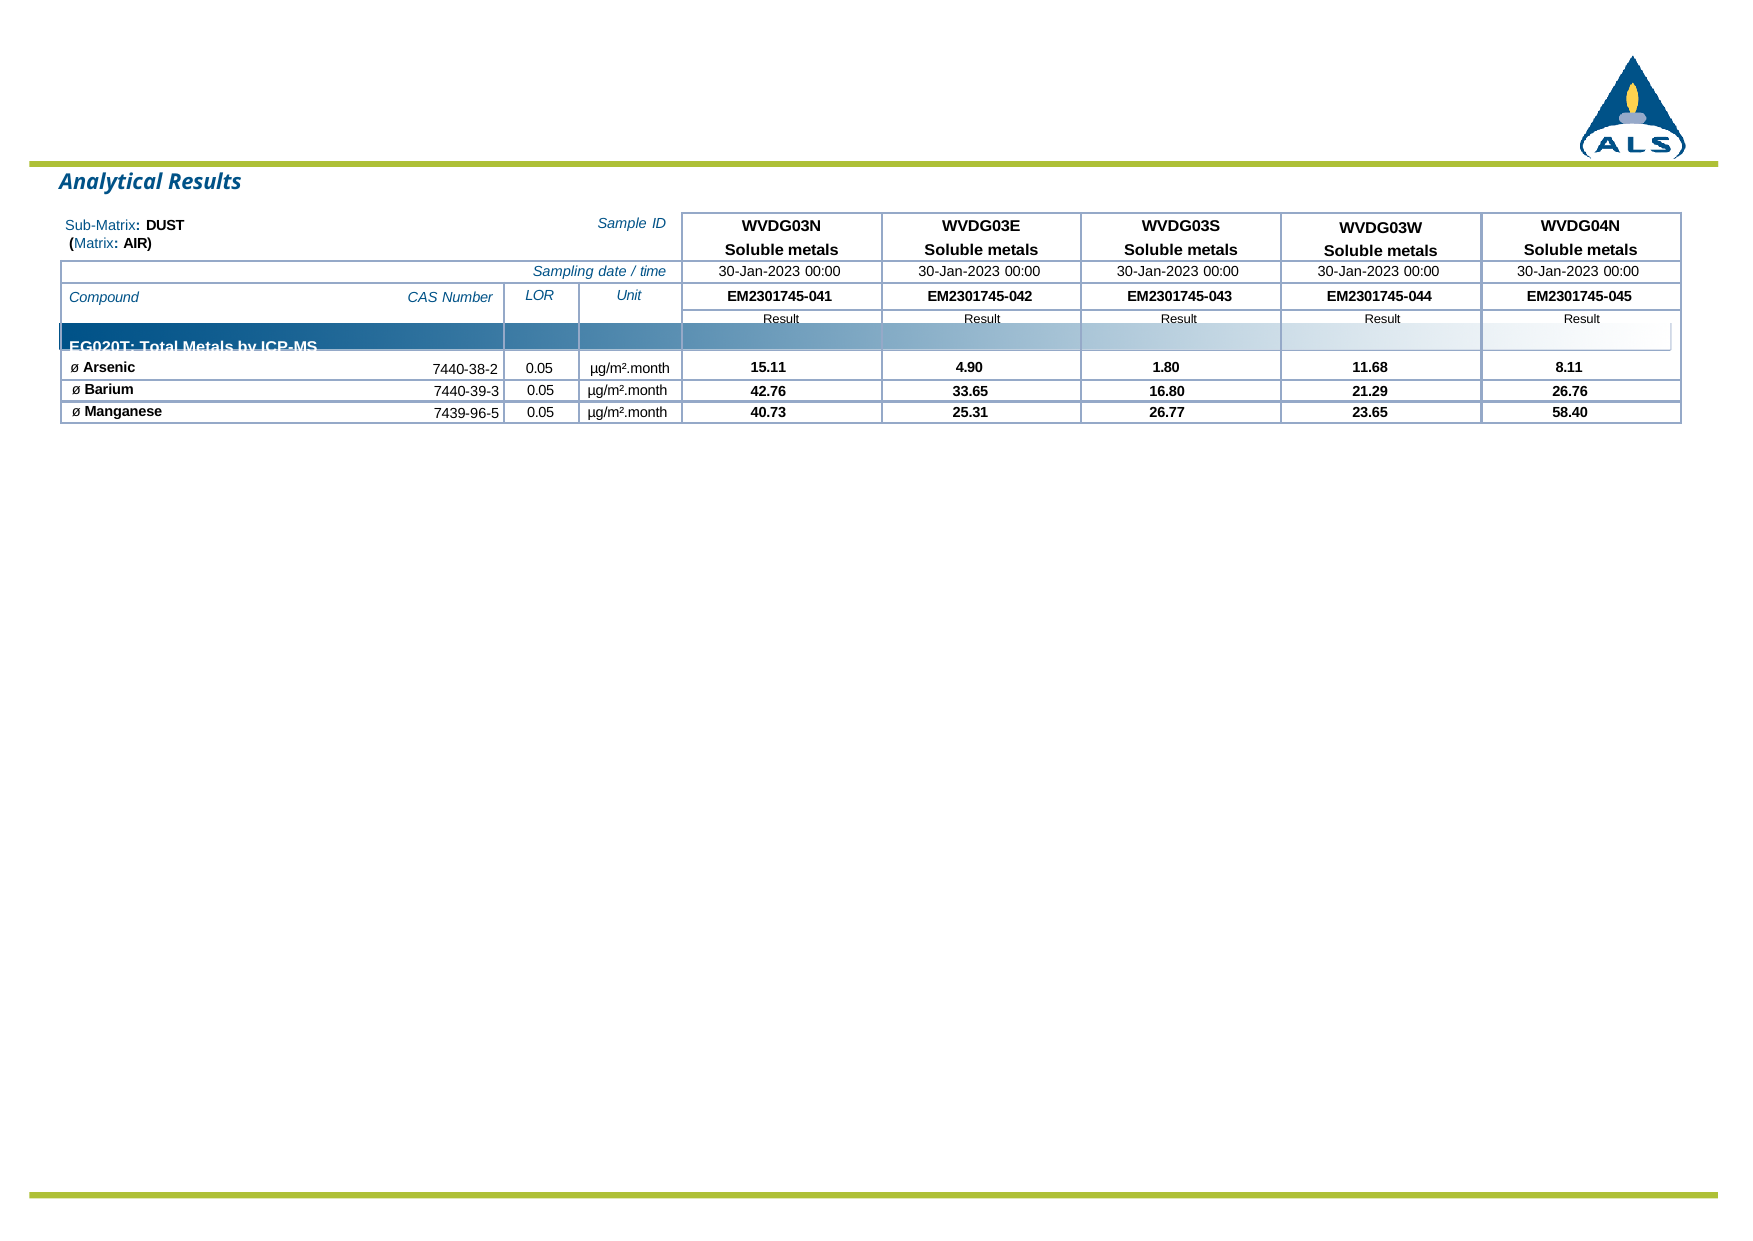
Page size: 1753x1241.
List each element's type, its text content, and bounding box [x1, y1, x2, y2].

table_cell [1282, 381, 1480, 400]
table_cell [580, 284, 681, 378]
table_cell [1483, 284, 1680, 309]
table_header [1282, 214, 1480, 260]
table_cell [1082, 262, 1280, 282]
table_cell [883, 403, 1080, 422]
picture [29, 28, 1719, 167]
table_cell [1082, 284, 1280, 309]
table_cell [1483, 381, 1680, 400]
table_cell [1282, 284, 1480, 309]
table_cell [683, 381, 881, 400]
text Analytical Results [59, 166, 1692, 195]
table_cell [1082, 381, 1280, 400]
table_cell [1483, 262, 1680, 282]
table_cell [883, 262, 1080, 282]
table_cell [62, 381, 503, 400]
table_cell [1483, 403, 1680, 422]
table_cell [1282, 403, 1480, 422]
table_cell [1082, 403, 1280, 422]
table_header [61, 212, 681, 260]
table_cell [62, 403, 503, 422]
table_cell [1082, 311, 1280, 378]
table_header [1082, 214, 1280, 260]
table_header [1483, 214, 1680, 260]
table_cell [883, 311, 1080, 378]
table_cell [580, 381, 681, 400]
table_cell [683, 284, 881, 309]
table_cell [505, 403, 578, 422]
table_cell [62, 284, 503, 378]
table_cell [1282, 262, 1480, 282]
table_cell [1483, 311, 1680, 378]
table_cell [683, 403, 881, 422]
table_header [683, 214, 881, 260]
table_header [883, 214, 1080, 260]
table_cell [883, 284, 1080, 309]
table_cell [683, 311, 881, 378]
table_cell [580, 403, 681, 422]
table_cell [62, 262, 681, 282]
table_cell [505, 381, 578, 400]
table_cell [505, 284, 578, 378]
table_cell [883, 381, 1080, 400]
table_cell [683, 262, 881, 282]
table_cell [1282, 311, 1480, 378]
